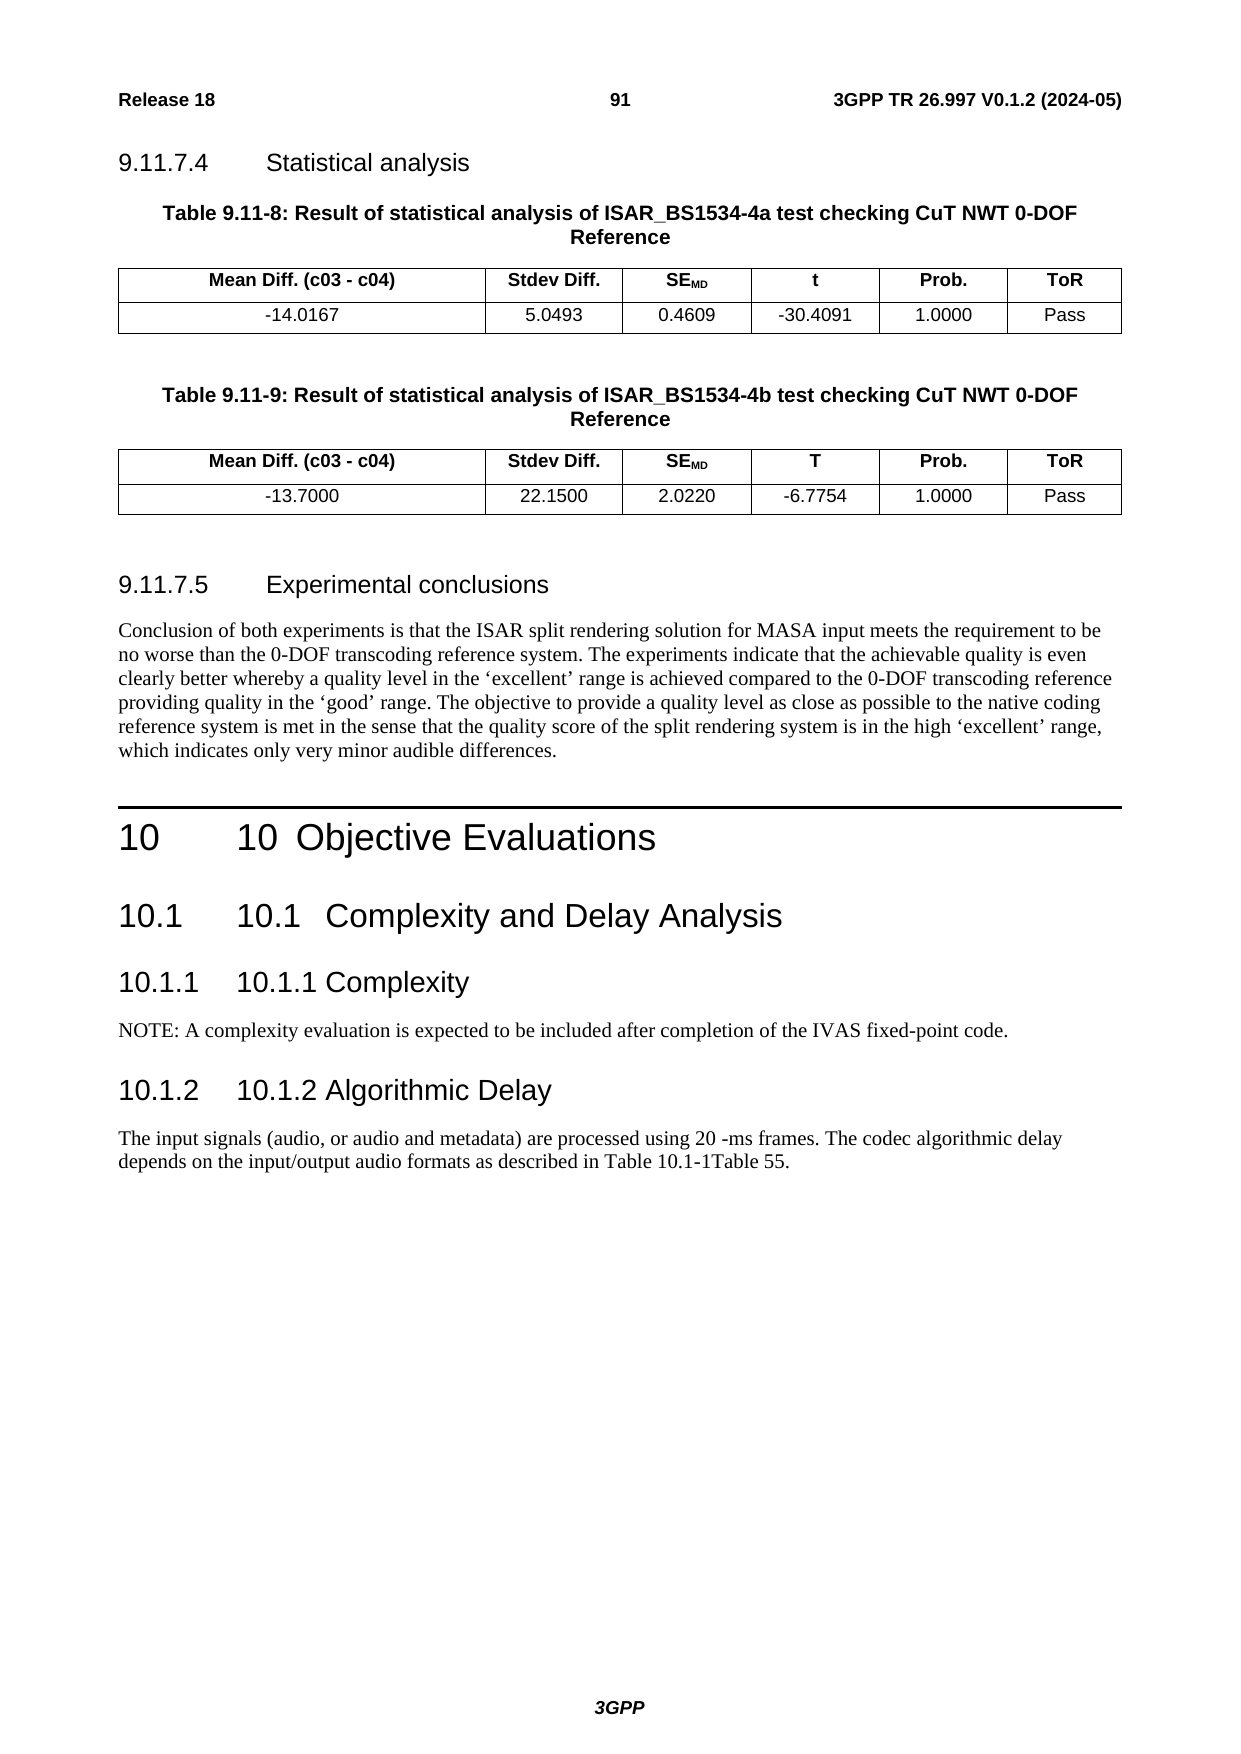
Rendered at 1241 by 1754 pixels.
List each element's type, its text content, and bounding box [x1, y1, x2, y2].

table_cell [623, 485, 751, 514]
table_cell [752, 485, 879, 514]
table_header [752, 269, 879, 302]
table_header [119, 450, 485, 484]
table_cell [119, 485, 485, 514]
text ‎9.11 [118, 201, 1122, 249]
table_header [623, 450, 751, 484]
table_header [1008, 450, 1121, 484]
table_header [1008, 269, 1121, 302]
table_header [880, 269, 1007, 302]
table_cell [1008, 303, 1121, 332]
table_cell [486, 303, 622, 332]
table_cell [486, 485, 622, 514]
text The input signals (audio, or audio and metadata) are processed using 20ms frames. The codec algorithmic delay depends on the input/output audio formats as described in . [118, 1125, 1122, 1173]
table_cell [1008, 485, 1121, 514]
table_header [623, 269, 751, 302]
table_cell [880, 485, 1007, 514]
text ‎9.11 [118, 383, 1122, 431]
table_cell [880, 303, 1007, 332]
subtitle 10.1 Complexity and Delay Analysis [118, 896, 1122, 934]
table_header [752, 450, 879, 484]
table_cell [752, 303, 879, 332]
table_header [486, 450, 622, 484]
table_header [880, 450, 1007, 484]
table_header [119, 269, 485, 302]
subtitle 10.1.2 Algorithmic Delay [118, 1073, 1122, 1107]
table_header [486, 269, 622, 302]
subtitle 10 Objective Evaluations [118, 809, 1122, 858]
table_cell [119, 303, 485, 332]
subtitle 10.1.1 Complexity [118, 966, 1122, 999]
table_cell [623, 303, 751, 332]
